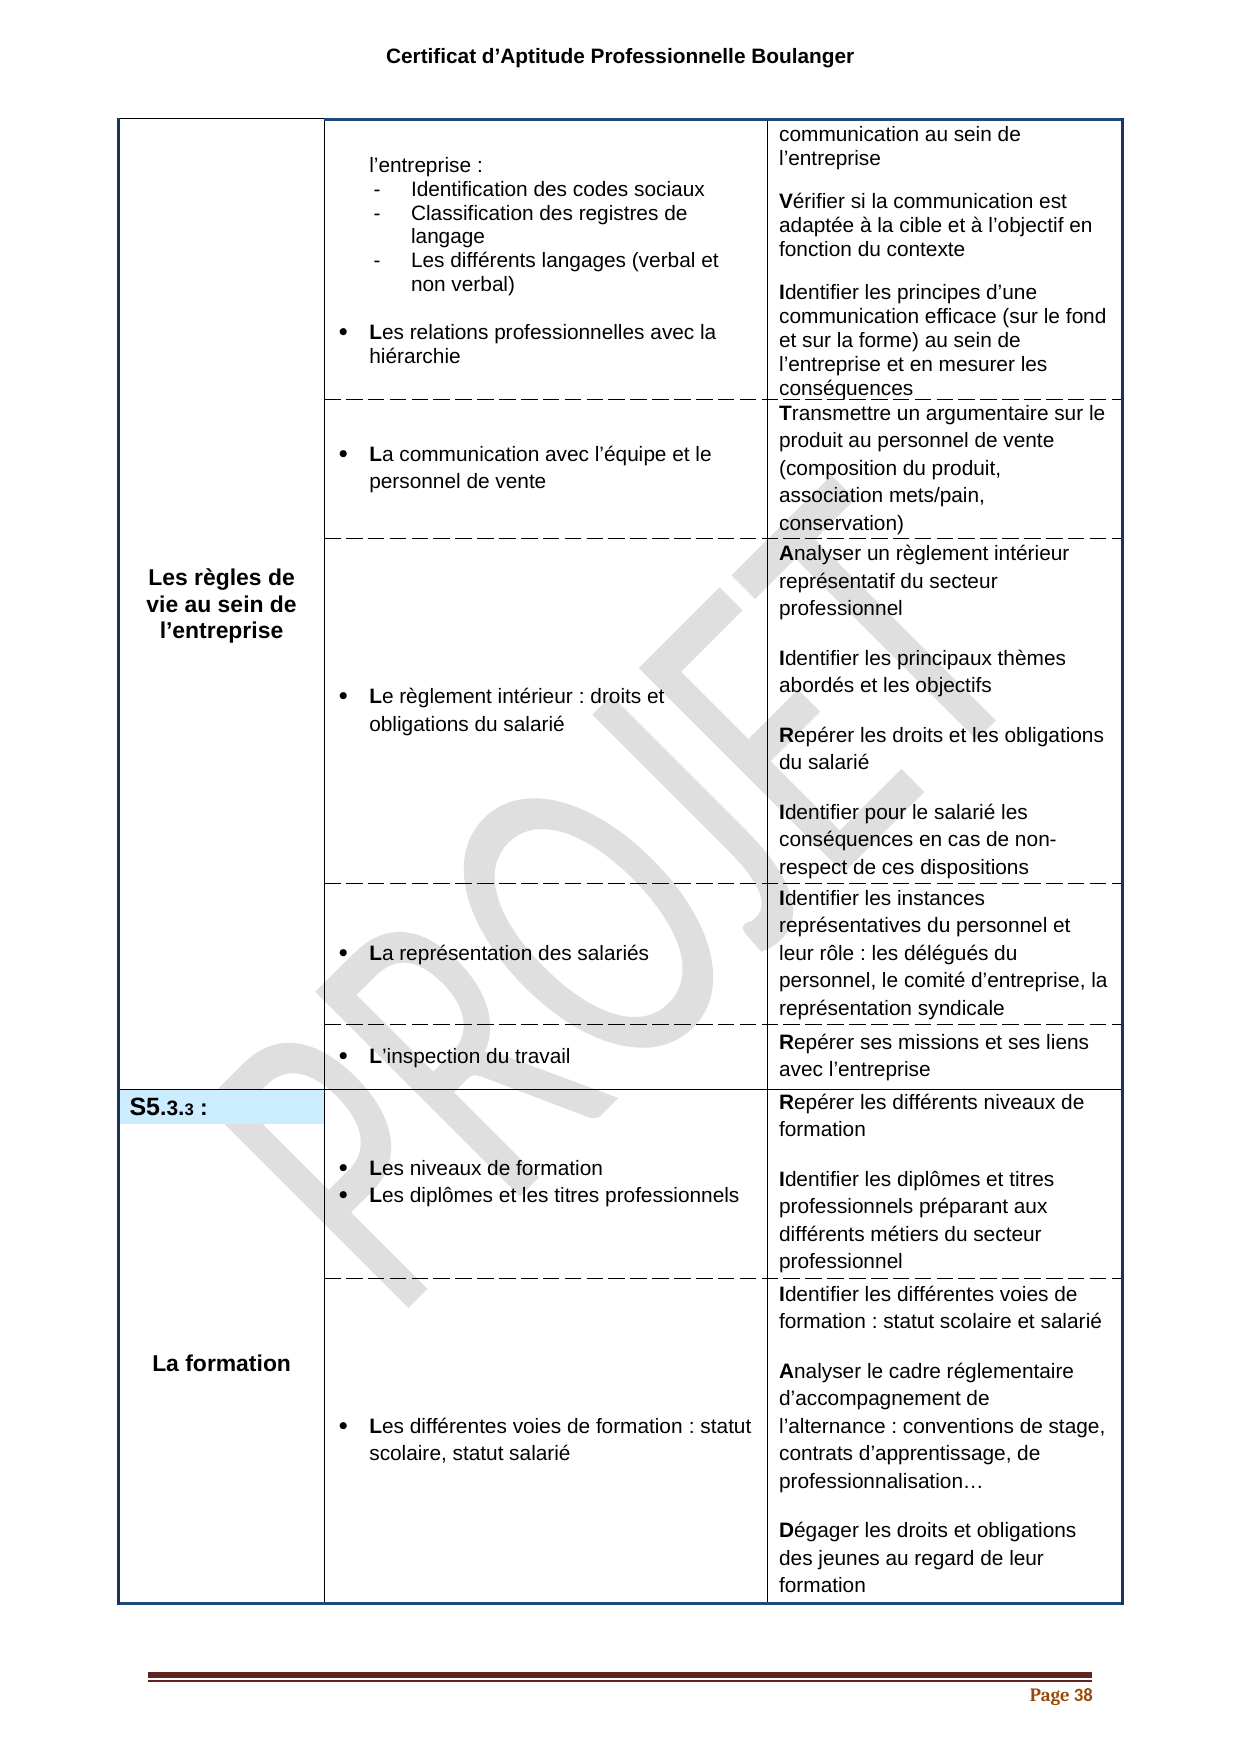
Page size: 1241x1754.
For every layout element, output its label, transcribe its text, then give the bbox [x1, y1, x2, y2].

table_cell Le règlement intérieur : droits et obligations du salarié [325, 538, 767, 882]
table_cell L’inspection du travail [325, 1024, 767, 1088]
table_cell S5.3.3 : [120, 1090, 324, 1124]
table_cell La communication avec l’équipe et le personnel de vente [325, 399, 767, 538]
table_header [325, 121, 767, 399]
table_cell Transmettre un argumentaire sur le produit au personnel de vente (composition du produit, association mets/pain, conservation) [768, 399, 1121, 538]
table_cell Repérer les différents niveaux de formation Identifier les diplômes et titres professionnels préparant aux différents métiers du secteur professionnel [768, 1090, 1121, 1277]
table_cell Identifier les instances représentatives du personnel et leur rôle : les délégués du personnel, le comité d’entreprise, la représentation syndicale [768, 883, 1121, 1023]
table_cell Analyser un règlement intérieur représentatif du secteur professionnel Identifier les principaux thèmes abordés et les objectifs Repérer les droits et les obligations du salarié Identifier pour le salarié les conséquences en cas de non-respect de ces dispositions [768, 538, 1121, 882]
table_cell Les différentes voies de formation : statut scolaire, statut salarié [325, 1278, 767, 1602]
table_cell Les règles de vie au sein de l’entreprise [120, 119, 324, 1088]
table_cell La représentation des salariés [325, 883, 767, 1023]
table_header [768, 121, 1121, 399]
table_cell Les niveaux de formation Les diplômes et les titres professionnels [325, 1090, 767, 1277]
table_cell Repérer ses missions et ses liens avec l’entreprise [768, 1024, 1121, 1088]
table_cell La formation [120, 1124, 324, 1602]
table_cell Identifier les différentes voies de formation : statut scolaire et salarié Analyser le cadre réglementaire d’accompagnement de l’alternance : conventions de stage, contrats d’apprentissage, de professionnalisation… Dégager les droits et obligations des jeunes au regard de leur formation [768, 1278, 1121, 1602]
